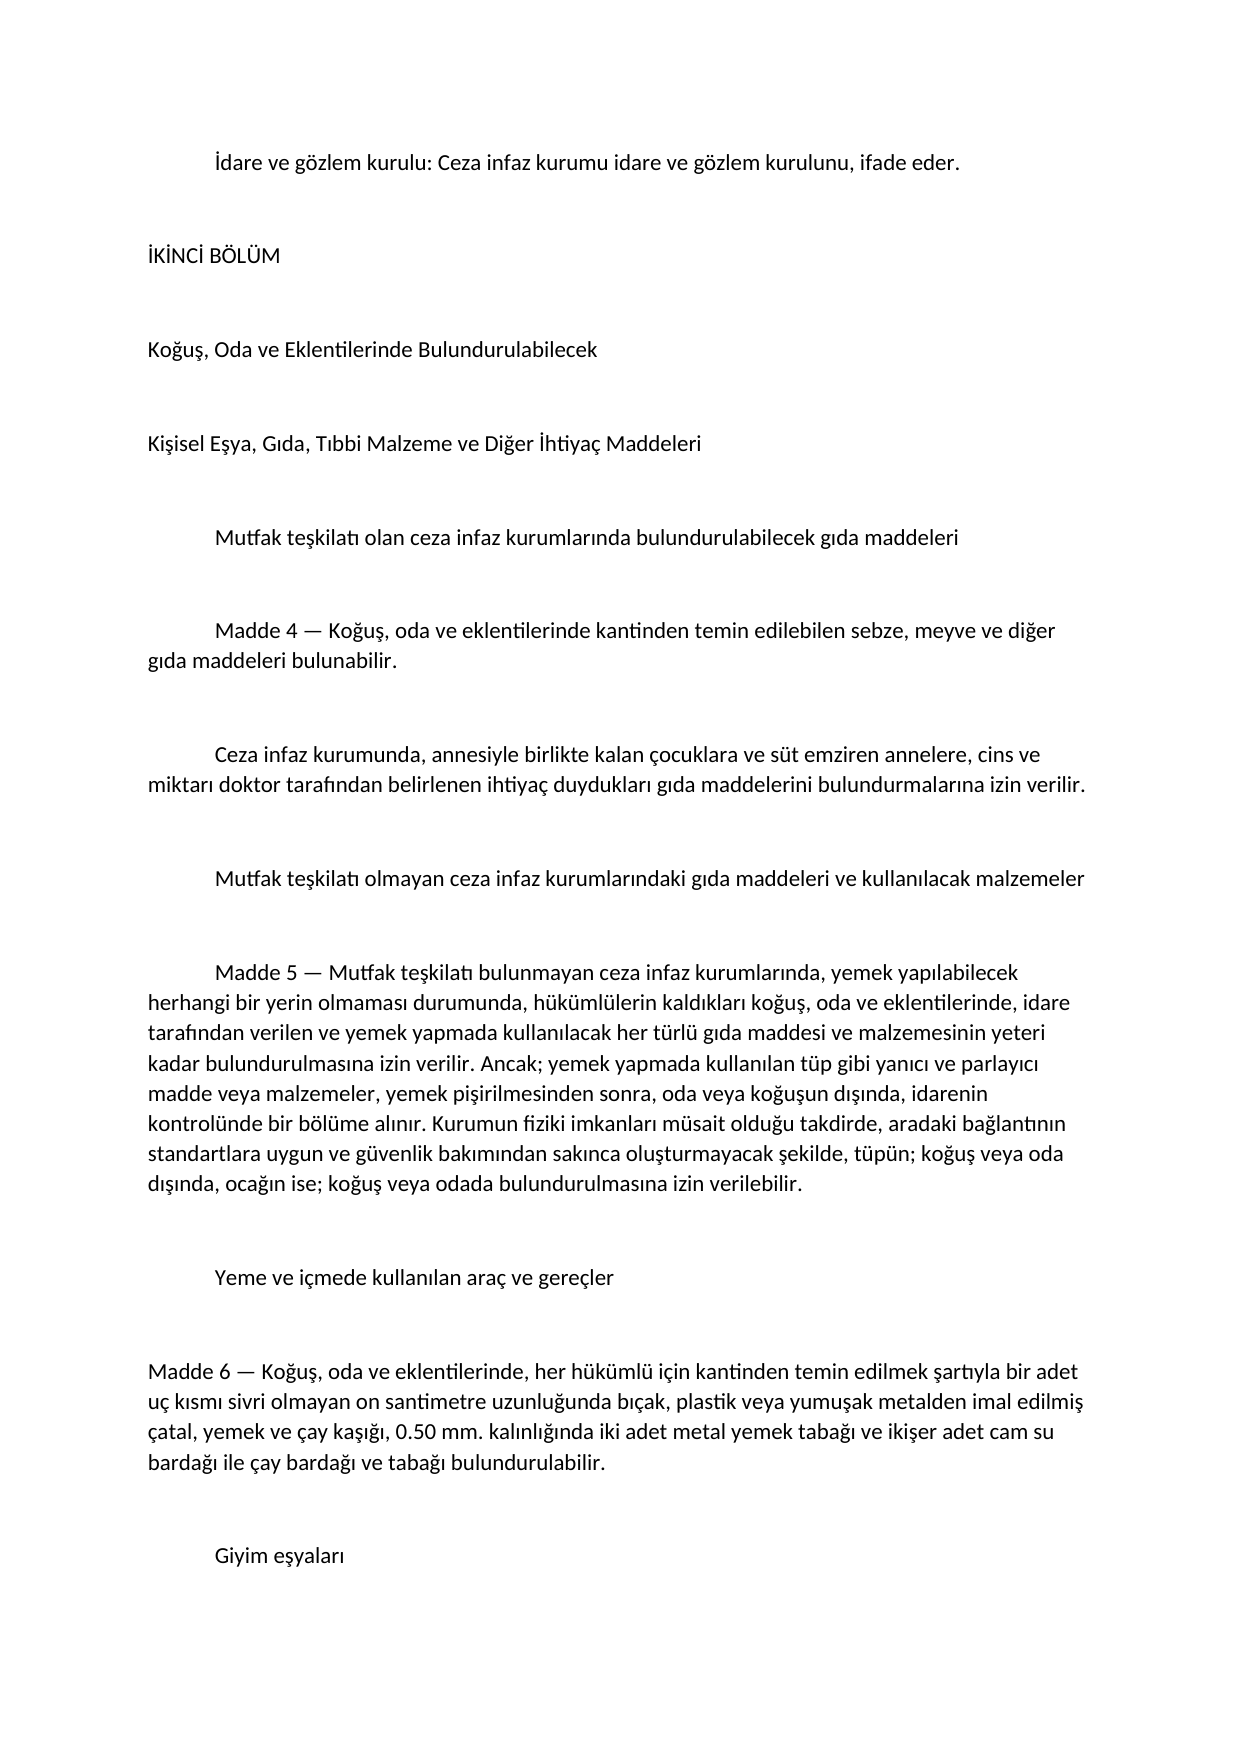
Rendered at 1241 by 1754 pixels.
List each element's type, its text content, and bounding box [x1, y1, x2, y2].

text İdare ve gözlem kurulu: Ceza infaz kurumu idare ve gözlem kurulunu, ifade eder. [148, 148, 1093, 176]
text Madde 4 — Koğuş, oda ve eklentilerinde kantinden temin edilebilen sebze, meyve ve diğer gıda maddeleri bulunabilir. [148, 616, 1093, 674]
text İKİNCİ BÖLÜM [148, 241, 1093, 269]
text Giyim eşyaları [148, 1541, 1093, 1569]
text Madde 5 — Mutfak teşkilatı bulunmayan ceza infaz kurumlarında, yemek yapılabilecek herhangi bir yerin olmaması durumunda, hükümlülerin kaldıkları koğuş, oda ve eklentilerinde, idare tarafından verilen ve yemek yapmada kullanılacak her türlü gıda maddesi ve malzemesinin yeteri kadar bulundurulmasına izin verilir. Ancak; yemek yapmada kullanılan tüp gibi yanıcı ve parlayıcı madde veya malzemeler, yemek pişirilmesinden sonra, oda veya koğuşun dışında, idarenin kontrolünde bir bölüme alınır. Kurumun fiziki imkanları müsait olduğu takdirde, aradaki bağlantının standartlara uygun ve güvenlik bakımından sakınca oluşturmayacak şekilde, tüpün; koğuş veya oda dışında, ocağın ise; koğuş veya odada bulundurulmasına izin verilebilir. [148, 958, 1093, 1197]
text Mutfak teşkilatı olan ceza infaz kurumlarında bulundurulabilecek gıda maddeleri [148, 523, 1093, 551]
text Koğuş, Oda ve Eklentilerinde Bulundurulabilecek [148, 335, 1093, 363]
text Mutfak teşkilatı olmayan ceza infaz kurumlarındaki gıda maddeleri ve kullanılacak malzemeler [148, 864, 1093, 892]
text Madde 6 — Koğuş, oda ve eklentilerinde, her hükümlü için kantinden temin edilmek şartıyla bir adet uç kısmı sivri olmayan on santimetre uzunluğunda bıçak, plastik veya yumuşak metalden imal edilmiş çatal, yemek ve çay kaşığı, 0.50 mm. kalınlığında iki adet metal yemek tabağı ve ikişer adet cam su bardağı ile çay bardağı ve tabağı bulundurulabilir. [148, 1357, 1093, 1476]
text Kişisel Eşya, Gıda, Tıbbi Malzeme ve Diğer İhtiyaç Maddeleri [148, 429, 1093, 457]
text Ceza infaz kurumunda, annesiyle birlikte kalan çocuklara ve süt emziren annelere, cins ve miktarı doktor tarafından belirlenen ihtiyaç duydukları gıda maddelerini bulundurmalarına izin verilir. [148, 740, 1093, 798]
text Yeme ve içmede kullanılan araç ve gereçler [148, 1263, 1093, 1291]
